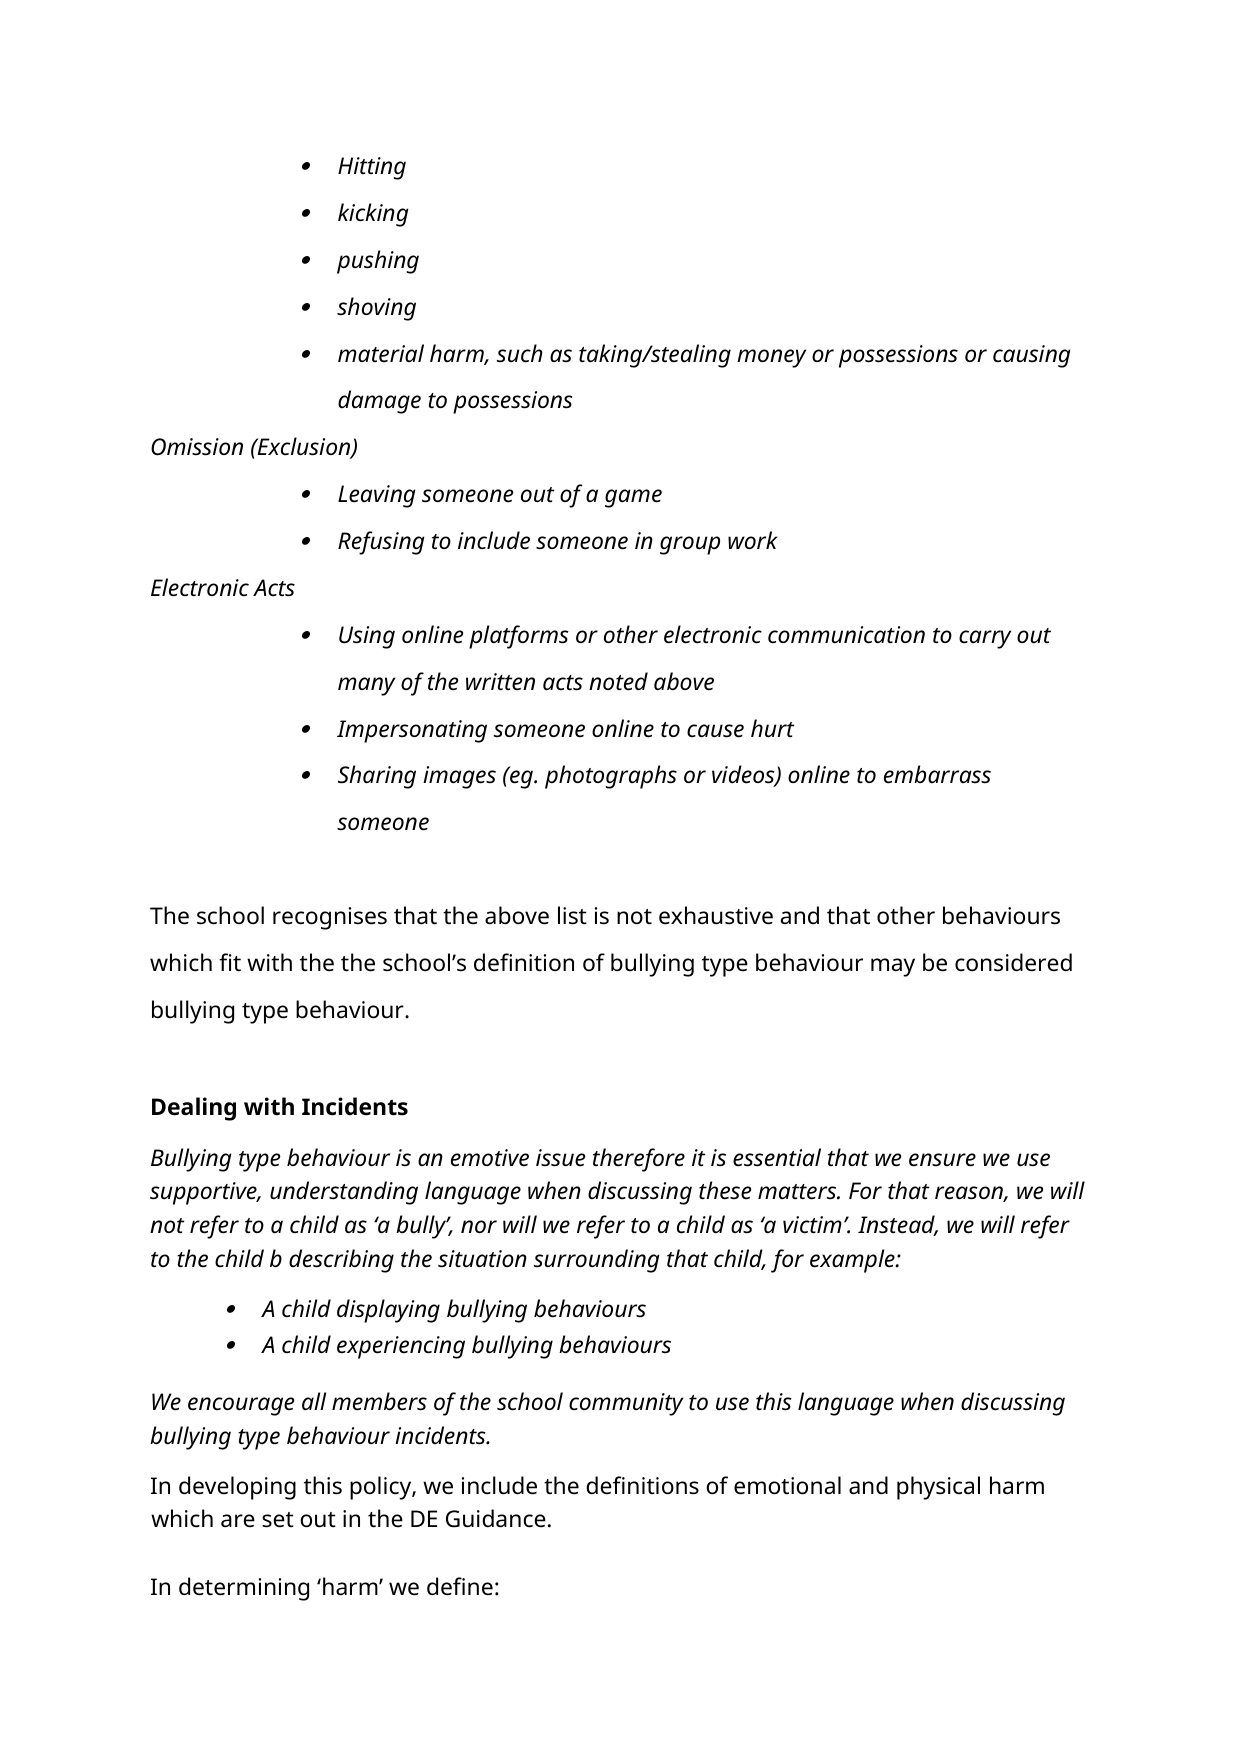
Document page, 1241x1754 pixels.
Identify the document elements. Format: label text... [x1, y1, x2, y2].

text Electronic Acts [150, 572, 1090, 603]
list Sharing images (eg. photographs or videos) online to embarrass someone [300, 759, 1090, 837]
list Using online platforms or other electronic communication to carry out many of the written acts noted above [300, 619, 1090, 697]
list Impersonating someone online to cause hurt [300, 712, 1090, 744]
text The school recognises that the above list is not exhaustive and that other behaviours which fit with the the school’s definition of bullying type behaviour may be considered bullying type behaviour. [150, 900, 1090, 1025]
list Hitting [300, 150, 1090, 181]
list kicking [300, 197, 1090, 228]
text Omission (Exclusion) [150, 431, 1090, 462]
text In determining ‘harm’ we define: [150, 1570, 1076, 1602]
list material harm, such as taking/stealing money or possessions or causing damage to possessions [300, 337, 1090, 416]
text In developing this policy, we include the definitions of emotional and physical harm which are set out in the DE Guidance. [150, 1470, 1076, 1534]
text Dealing with Incidents [150, 1091, 1090, 1122]
list A child experiencing bullying behaviours [225, 1329, 1090, 1360]
text Bullying type behaviour is an emotive issue therefore it is essential that we ensure we use supportive, understanding language when discussing these matters. For that reason, we will not refer to a child as ‘a bully’, nor will we refer to a child as ‘a victim’. Instead, we will refer to the child b describing the situation surrounding that child, for example: [150, 1141, 1090, 1274]
list Leaving someone out of a game [300, 478, 1090, 509]
list Refusing to include someone in group work [300, 525, 1090, 556]
list pushing [300, 244, 1090, 275]
list A child displaying bullying behaviours [225, 1293, 1090, 1324]
text We encourage all members of the school community to use this language when discussing bullying type behaviour incidents. [150, 1386, 1090, 1451]
list shoving [300, 291, 1090, 322]
